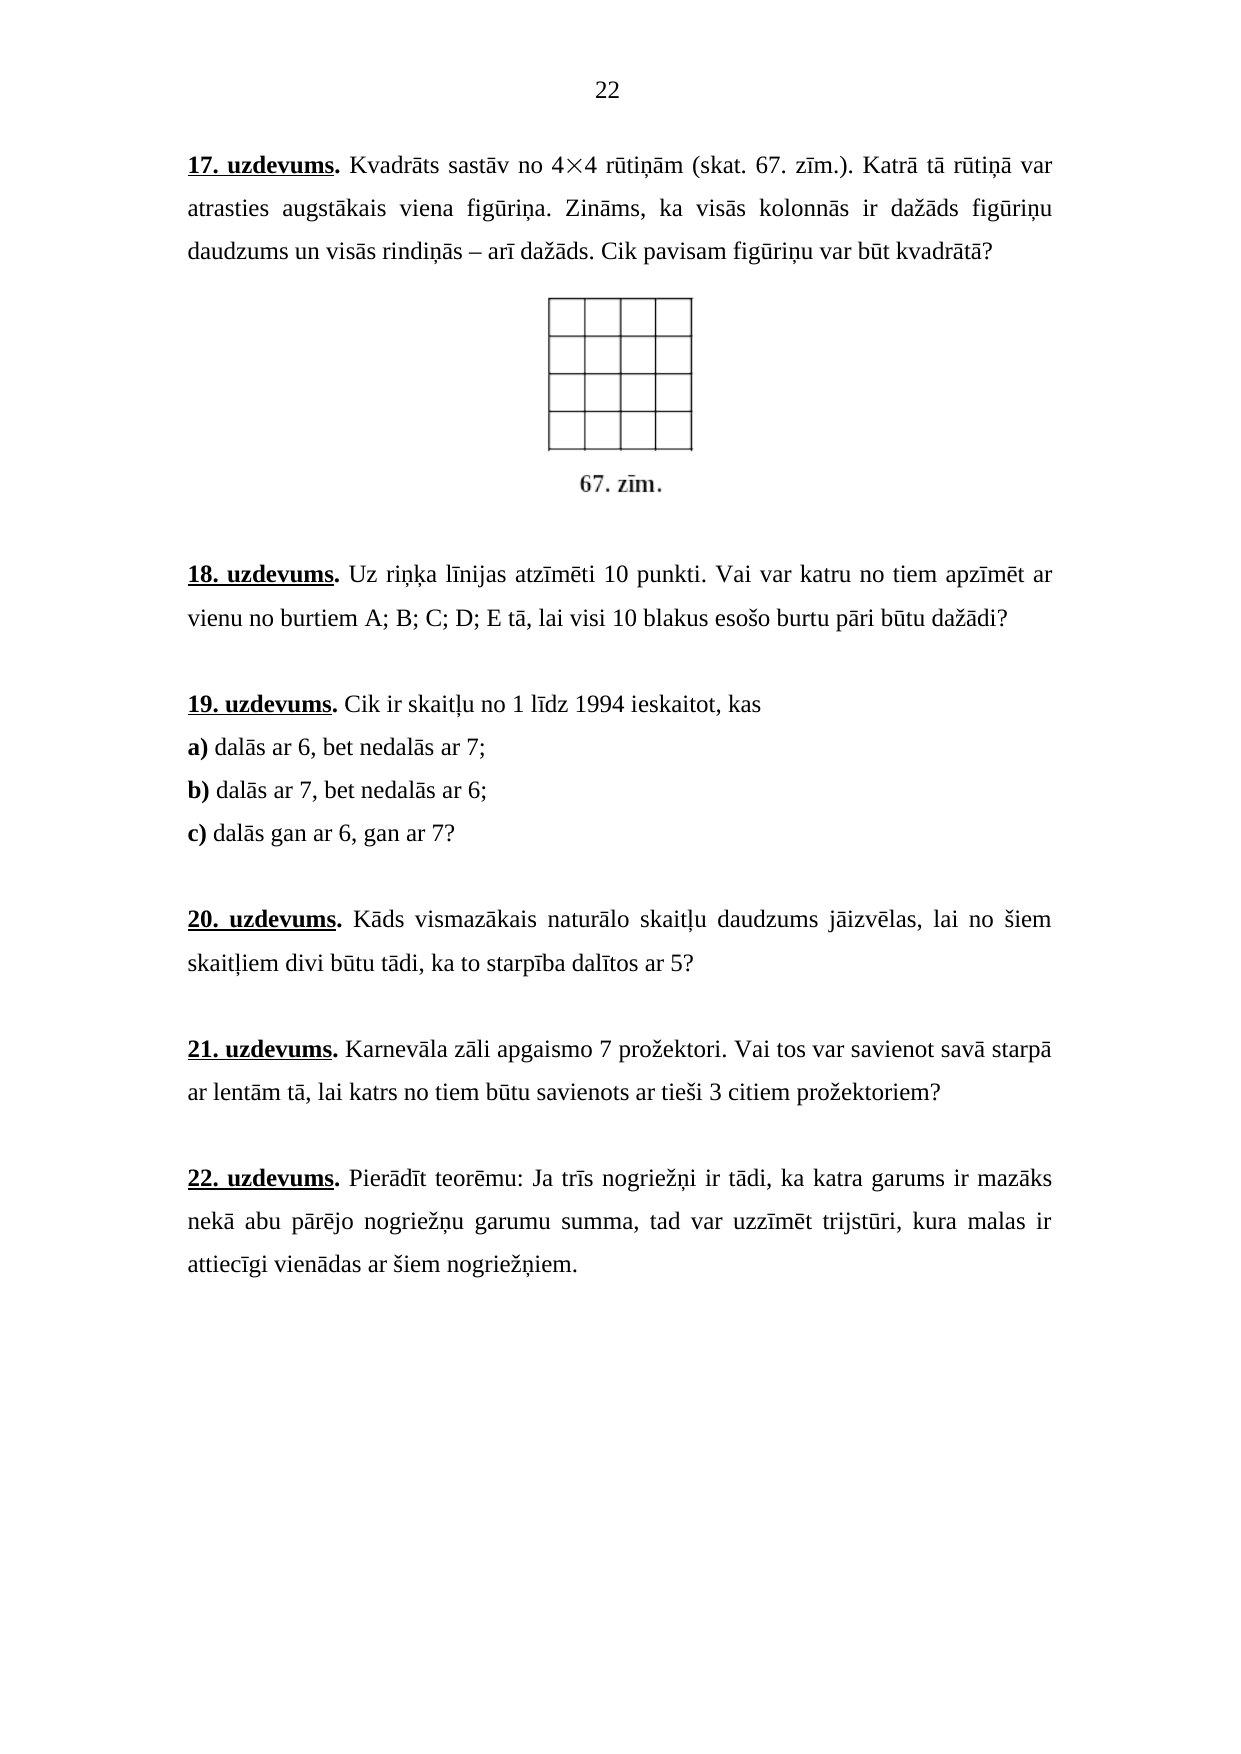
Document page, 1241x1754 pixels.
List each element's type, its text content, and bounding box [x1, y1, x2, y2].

text a) dalās ar 6, bet nedalās ar 7; [187, 732, 1053, 761]
text 17. uzdevums. Kvadrāts sastāv no 44 rūtiņām (skat. 67. zīm.). Katrā tā rūtiņā var atrasties augstākais viena figūriņa. Zināms, ka visās kolonnās ir dažāds figūriņu daudzums un visās rindiņās – arī dažāds. Cik pavisam figūriņu var būt kvadrātā? [187, 150, 1053, 265]
text c) dalās gan ar 6, gan ar 7? [187, 818, 1053, 847]
text b) dalās ar 7, bet nedalās ar 6; [187, 775, 1053, 804]
text 21. uzdevums. Karnevāla zāli apgaismo 7 prožektori. Vai tos var savienot savā starpā ar lentām tā, lai katrs no tiem būtu savienots ar tieši 3 citiem prožektoriem? [187, 1034, 1053, 1106]
text 20. uzdevums. Kāds vismazākais naturālo skaitļu daudzums jāizvēlas, lai no šiem skaitļiem divi būtu tādi, ka to starpība dalītos ar 5? [187, 904, 1053, 976]
text 18. uzdevums. Uz riņķa līnijas atzīmēti 10 punkti. Vai var katru no tiem apzīmēt ar vienu no burtiem A; B; C; D; E tā, lai visi 10 blakus esošo burtu pāri būtu dažādi? [187, 559, 1053, 631]
text 19. uzdevums. Cik ir skaitļu no 1 līdz 1994 ieskaitot, kas [187, 689, 1053, 718]
text 22. uzdevums. Pierādīt teorēmu: Ja trīs nogriežņi ir tādi, ka katra garums ir mazāks nekā abu pārējo nogriežņu garumu summa, tad var uzzīmēt trijstūri, kura malas ir attiecīgi vienādas ar šiem nogriežņiem. [187, 1163, 1053, 1278]
